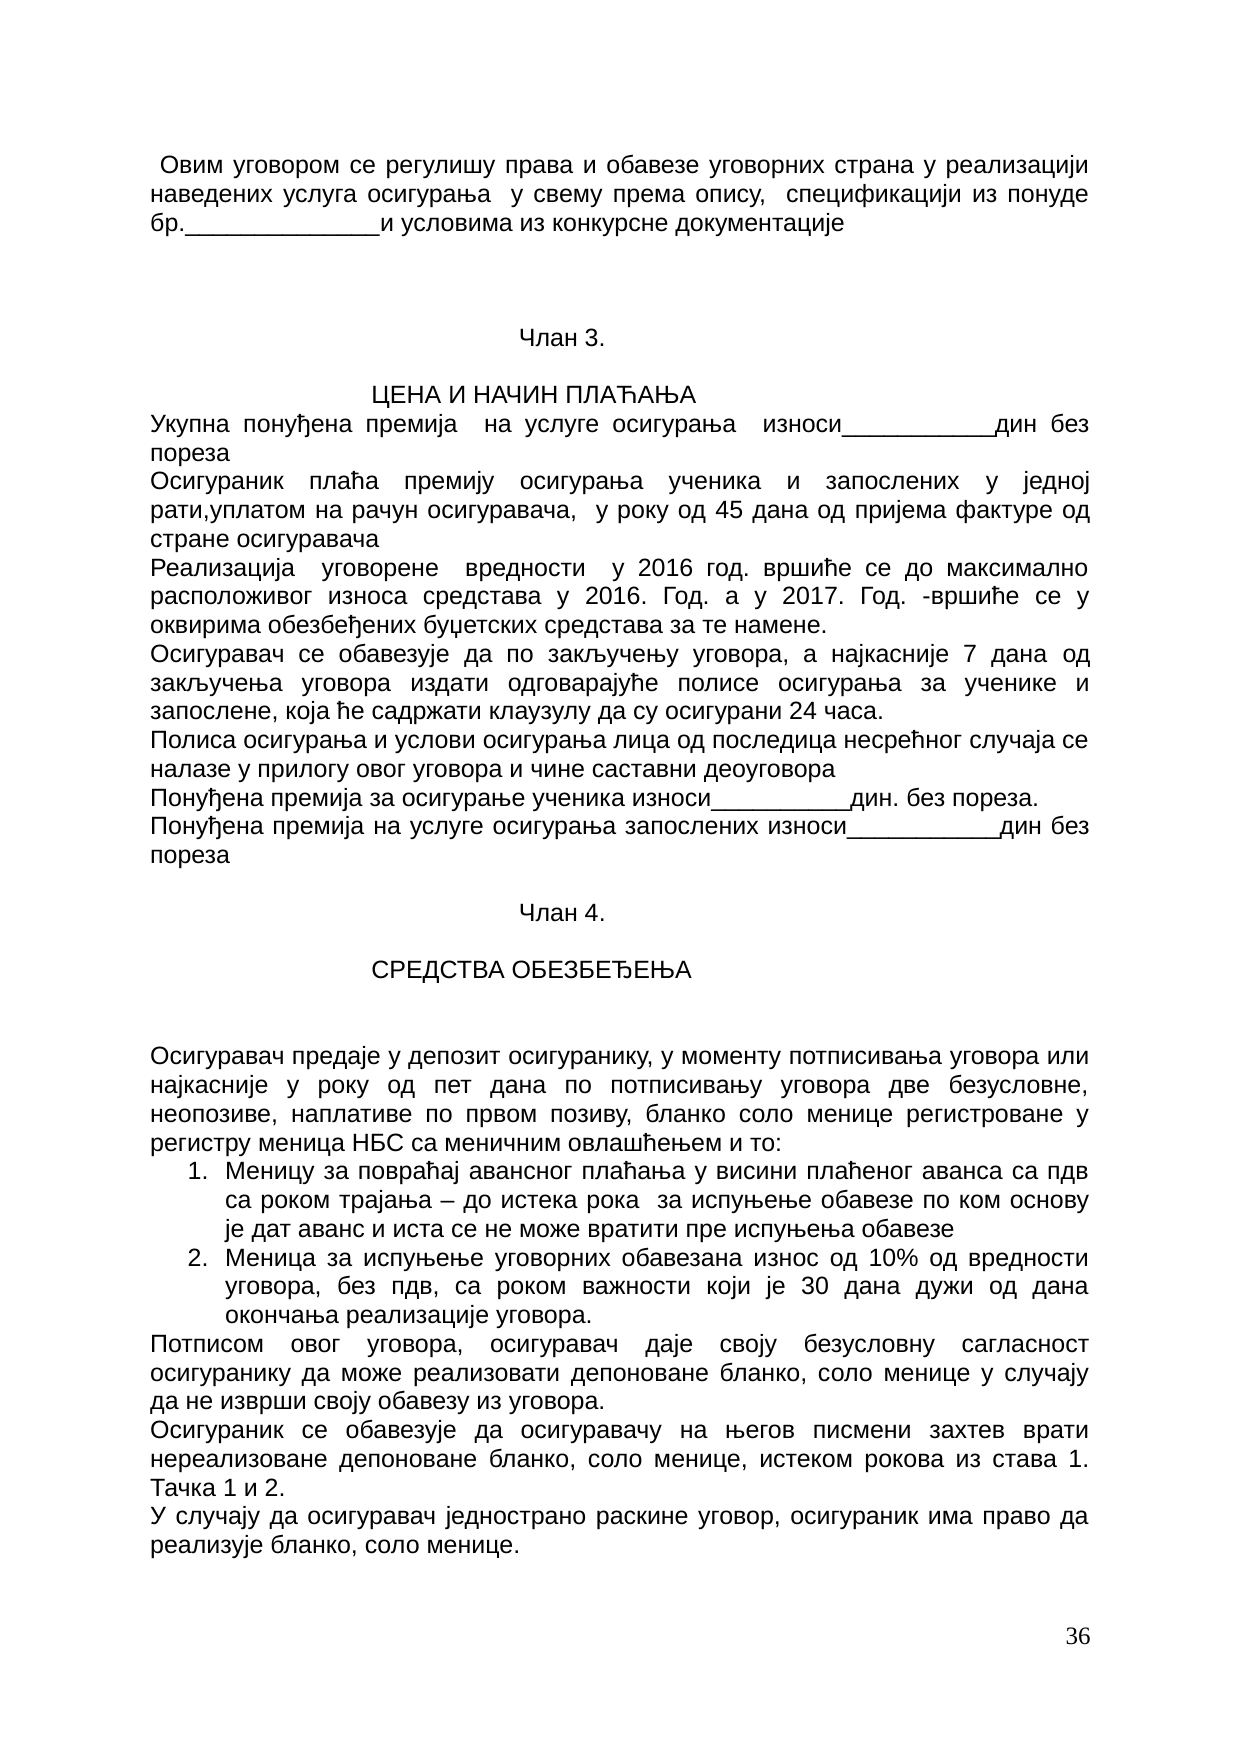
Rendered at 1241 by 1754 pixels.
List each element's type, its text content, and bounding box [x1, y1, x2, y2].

text Укупна понуђена премија на услуге осигурања износи___________дин без пореза [150, 409, 1090, 466]
text Овим уговором се регулишу права и обавезе уговорних страна у реализацији наведених услуга осигурања у свему према опису, спецификацији из понуде бр.______________и условима из конкурсне документације [150, 150, 1090, 236]
text Осигуравач се обавезује да по закључењу уговора, а најкасније 7 дана од закључења уговора издати одговарајуће полисе осигурања за ученике и запослене, која ће садржати клаузулу да су осигурани 24 часа. [150, 639, 1090, 725]
text У случају да осигуравач једнострано раскине уговор, осигураник има право да реализује бланко, соло менице. [150, 1501, 1090, 1559]
text Члан 4. [150, 897, 1090, 926]
list Меница за испуњење уговорних обавезана износ од 10% од вредности уговора, без пдв, са роком важности који је 30 дана дужи од дана окончања реализације уговора. [187, 1242, 1090, 1329]
list Меницу за повраћај авансног плаћања у висини плаћеног аванса са пдв са роком трајања – до истека рока за испуњење обавезе по ком основу је дат аванс и иста се не може вратити пре испуњења обавезе [187, 1156, 1090, 1242]
text Члан 3. [445, 322, 1090, 351]
text СРЕДСТВА ОБЕЗБЕЂЕЊА [297, 955, 1090, 984]
text Осигураник се обавезује да осигуравачу на његов писмени захтев врати нереализоване депоноване бланко, соло менице, истеком рокова из става 1. Тачка 1 и 2. [150, 1415, 1090, 1501]
text Понуђена премија за осигурање ученика износи__________дин. без пореза. [150, 782, 1090, 811]
text ЦЕНА И НАЧИН ПЛАЋАЊА [297, 380, 1090, 409]
text Осигуравач предаје у депозит осигуранику, у моменту потписивања уговора или најкасније у року од пет дана по потписивању уговора две безусловне, неопозиве, наплативе по првом позиву, бланко соло менице регистроване у регистру меница НБС са меничним овлашћењем и то: [150, 1041, 1090, 1156]
text Потписом овог уговора, осигуравач даје своју безусловну сагласност осигуранику да може реализовати депоноване бланко, соло менице у случају да не изврши своју обавезу из уговора. [150, 1329, 1090, 1415]
text Осигураник плаћа премију осигурања ученика и запослених у једној рати,уплатом на рачун осигуравача, у року од 45 дана од пријема фактуре од стране осигуравача [150, 466, 1090, 552]
text Реализација уговорене вредности у 2016 год. вршиће се до максимално расположивог износа средстава у 2016. Год. а у 2017. Год. -вршиће се у оквирима обезбеђених буџетских средстава за те намене. [150, 552, 1090, 639]
text Понуђена премија на услуге осигурања запослених износи___________дин без пореза [150, 811, 1090, 869]
text Полиса осигурања и услови осигурања лица од последица несрећног случаја се налазе у прилогу овог уговора и чине саставни деоуговора [150, 725, 1090, 782]
